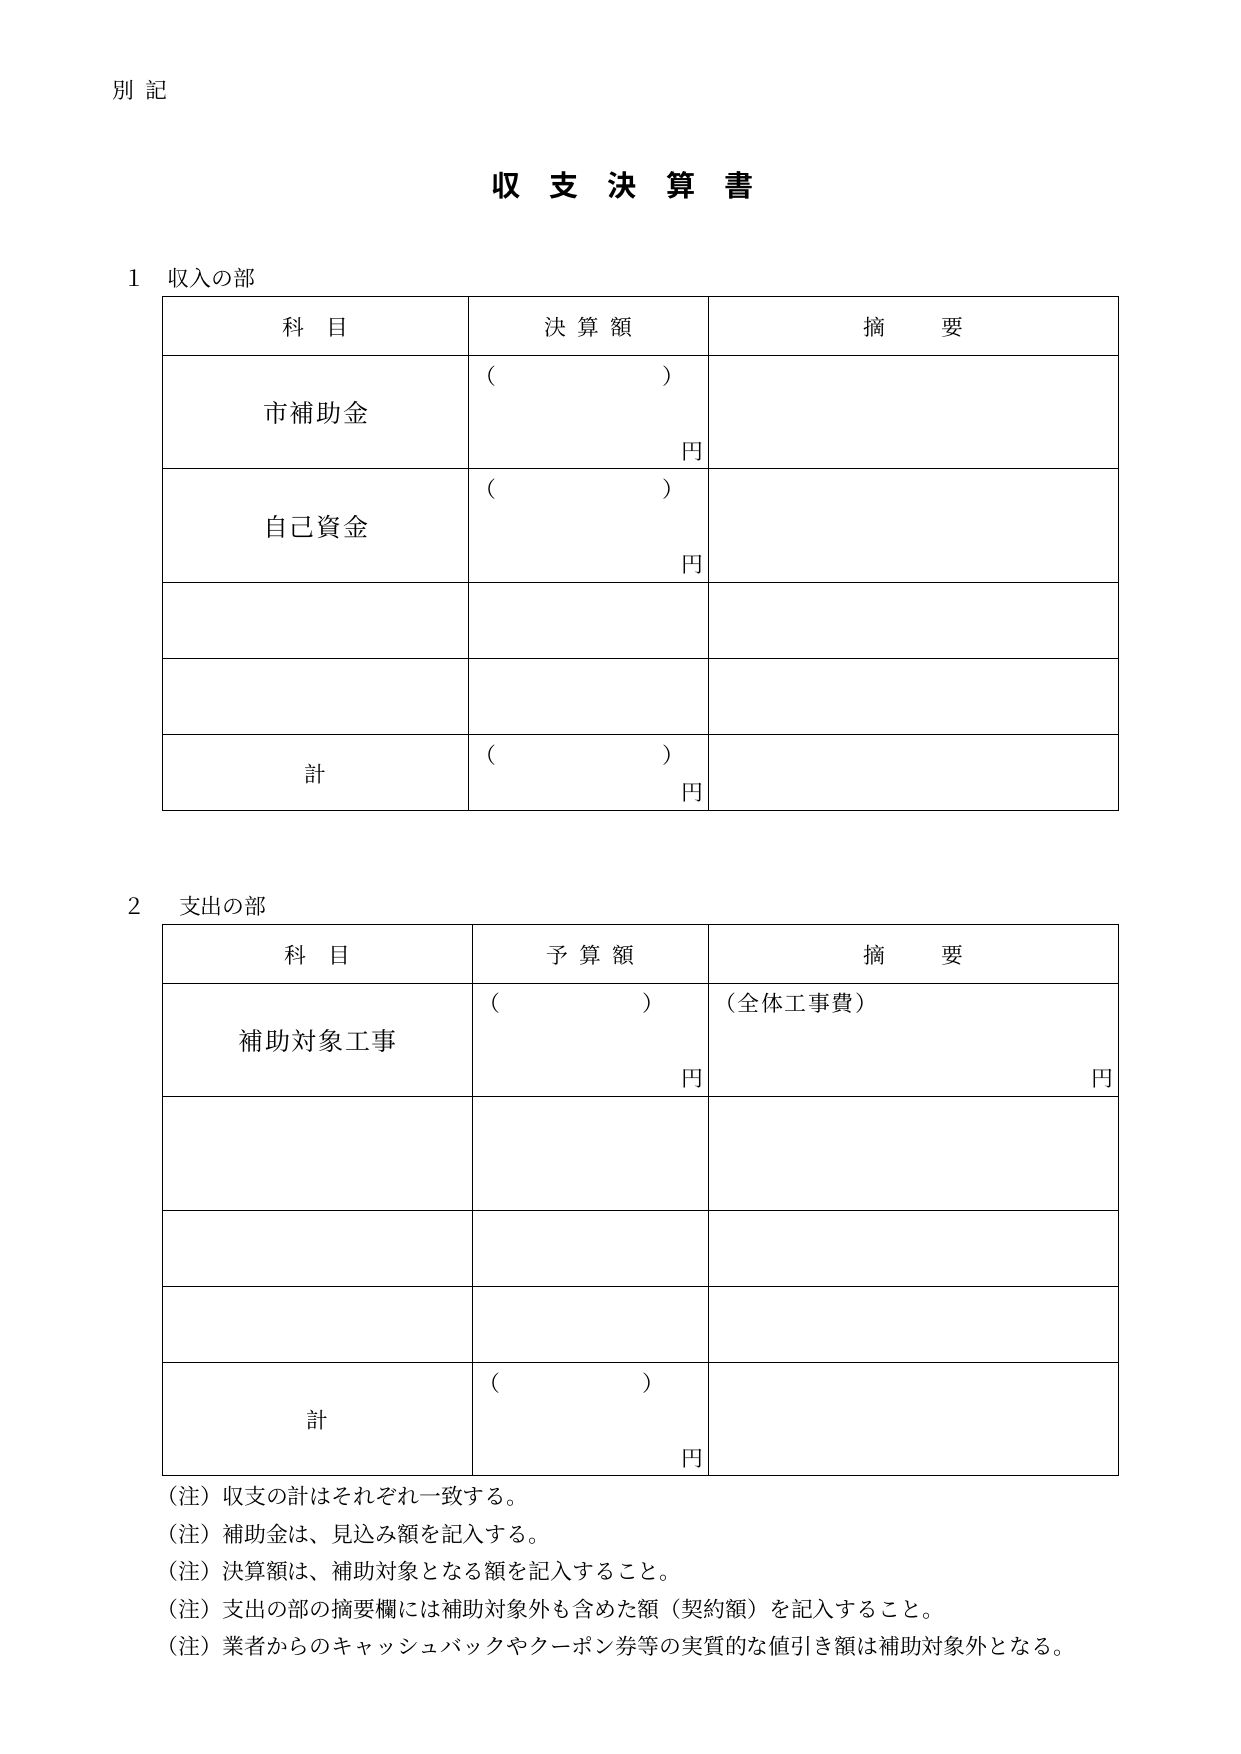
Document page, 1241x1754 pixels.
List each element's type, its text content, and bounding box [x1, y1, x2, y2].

table_cell [473, 1211, 708, 1286]
table_cell 補助対象工事 [163, 984, 472, 1096]
table_cell [709, 356, 1118, 468]
table_header 科 目 [163, 297, 468, 355]
table_cell [709, 1363, 1118, 1475]
table_cell （ ） 円 [473, 1363, 708, 1475]
table_cell [469, 583, 708, 658]
table_header 予 算 額 [473, 925, 708, 983]
text （注）補助金は、見込み額を記入する。 [156, 1514, 1128, 1551]
text （注）支出の部の摘要欄には補助対象外も含めた額（契約額）を記入すること。 [156, 1589, 1128, 1626]
table_cell （ ） 円 [469, 356, 708, 468]
text ２ 支出の部 [112, 886, 1049, 923]
table_cell [163, 659, 468, 734]
table_cell [163, 583, 468, 658]
text （注）業者からのキャッシュバックやクーポン券等の実質的な値引き額は補助対象外となる。 [156, 1626, 1128, 1664]
table_cell （ ） 円 [473, 984, 708, 1096]
table_cell [473, 1287, 708, 1362]
table_cell [469, 659, 708, 734]
table_cell [709, 1097, 1118, 1210]
table_cell [709, 1287, 1118, 1362]
table_cell [709, 469, 1118, 582]
table_cell [709, 583, 1118, 658]
table_cell （ ） 円 [469, 469, 708, 582]
table_cell 自己資金 [163, 469, 468, 582]
table_cell （全体工事費） 円 [709, 984, 1118, 1096]
table_header 摘 要 [709, 297, 1118, 355]
table_cell [473, 1097, 708, 1210]
table_cell [709, 1211, 1118, 1286]
table_cell [709, 735, 1118, 810]
text （注）収支の計はそれぞれ一致する。 [156, 1476, 1128, 1514]
table_cell [709, 659, 1118, 734]
text 収 支 決 算 書 [112, 146, 1132, 221]
table_header 摘 要 [709, 925, 1118, 983]
table_cell 市補助金 [163, 356, 468, 468]
text １ 収入の部 [112, 258, 1049, 296]
table_cell 計 [163, 1363, 472, 1475]
text 別 記 [112, 71, 1049, 108]
table_header 決 算 額 [469, 297, 708, 355]
table_cell （ ） 円 [469, 735, 708, 810]
table_cell [163, 1211, 472, 1286]
table_cell [163, 1287, 472, 1362]
table_cell 計 [163, 735, 468, 810]
table_header 科 目 [163, 925, 472, 983]
table_cell [163, 1097, 472, 1210]
text （注）決算額は、補助対象となる額を記入すること。 [156, 1551, 1128, 1589]
